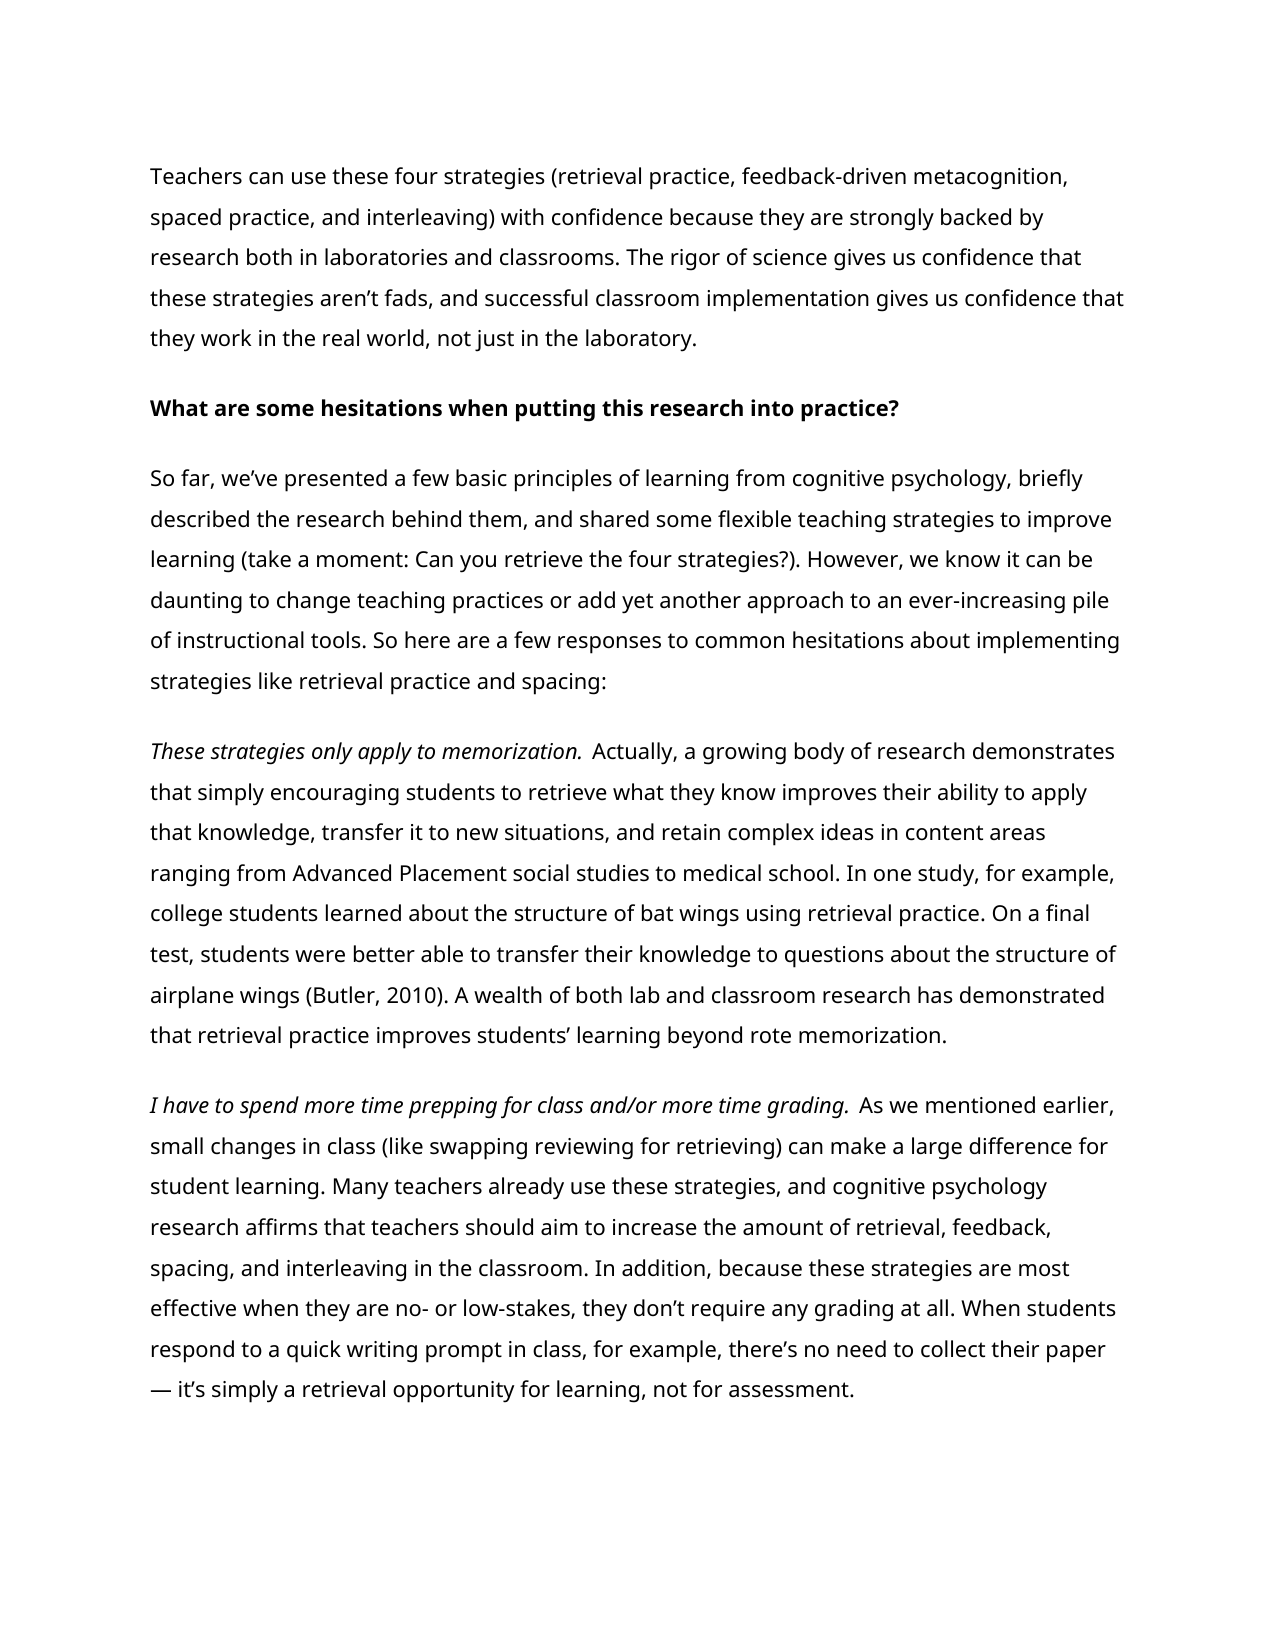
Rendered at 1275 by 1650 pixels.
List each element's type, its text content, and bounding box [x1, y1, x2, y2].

text What are some hesitations when putting this research into practice? [150, 382, 1125, 423]
text Teachers can use these four strategies (retrieval practice, feedback-driven metacognition, spaced practice, and interleaving) with confidence because they are strongly backed by research both in laboratories and classrooms. The rigor of science gives us confidence that these strategies aren’t fads, and successful classroom implementation gives us confidence that they work in the real world, not just in the laboratory. [150, 150, 1125, 353]
text So far, we’ve presented a few basic principles of learning from cognitive psychology, briefly described the research behind them, and shared some flexible teaching strategies to improve learning (take a moment: Can you retrieve the four strategies?). However, we know it can be daunting to change teaching practices or add yet another approach to an ever-increasing pile of instructional tools. So here are a few responses to common hesitations about implementing strategies like retrieval practice and spacing: [150, 452, 1125, 696]
text I have to spend more time prepping for class and/or more time grading. As we mentioned earlier, small changes in class (like swapping reviewing for retrieving) can make a large difference for student learning. Many teachers already use these strategies, and cognitive psychology research affirms that teachers should aim to increase the amount of retrieval, feedback, spacing, and interleaving in the classroom. In addition, because these strategies are most effective when they are no- or low-stakes, they don’t require any grading at all. When students respond to a quick writing prompt in class, for example, there’s no need to collect their paper — it’s simply a retrieval opportunity for learning, not for assessment. [150, 1079, 1125, 1404]
text These strategies only apply to memorization. Actually, a growing body of research demonstrates that simply encouraging students to retrieve what they know improves their ability to apply that knowledge, transfer it to new situations, and retain complex ideas in content areas ranging from Advanced Placement social studies to medical school. In one study, for example, college students learned about the structure of bat wings using retrieval practice. On a final test, students were better able to transfer their knowledge to questions about the structure of airplane wings (Butler, 2010). A wealth of both lab and classroom research has demonstrated that retrieval practice improves students’ learning beyond rote memorization. [150, 725, 1125, 1050]
